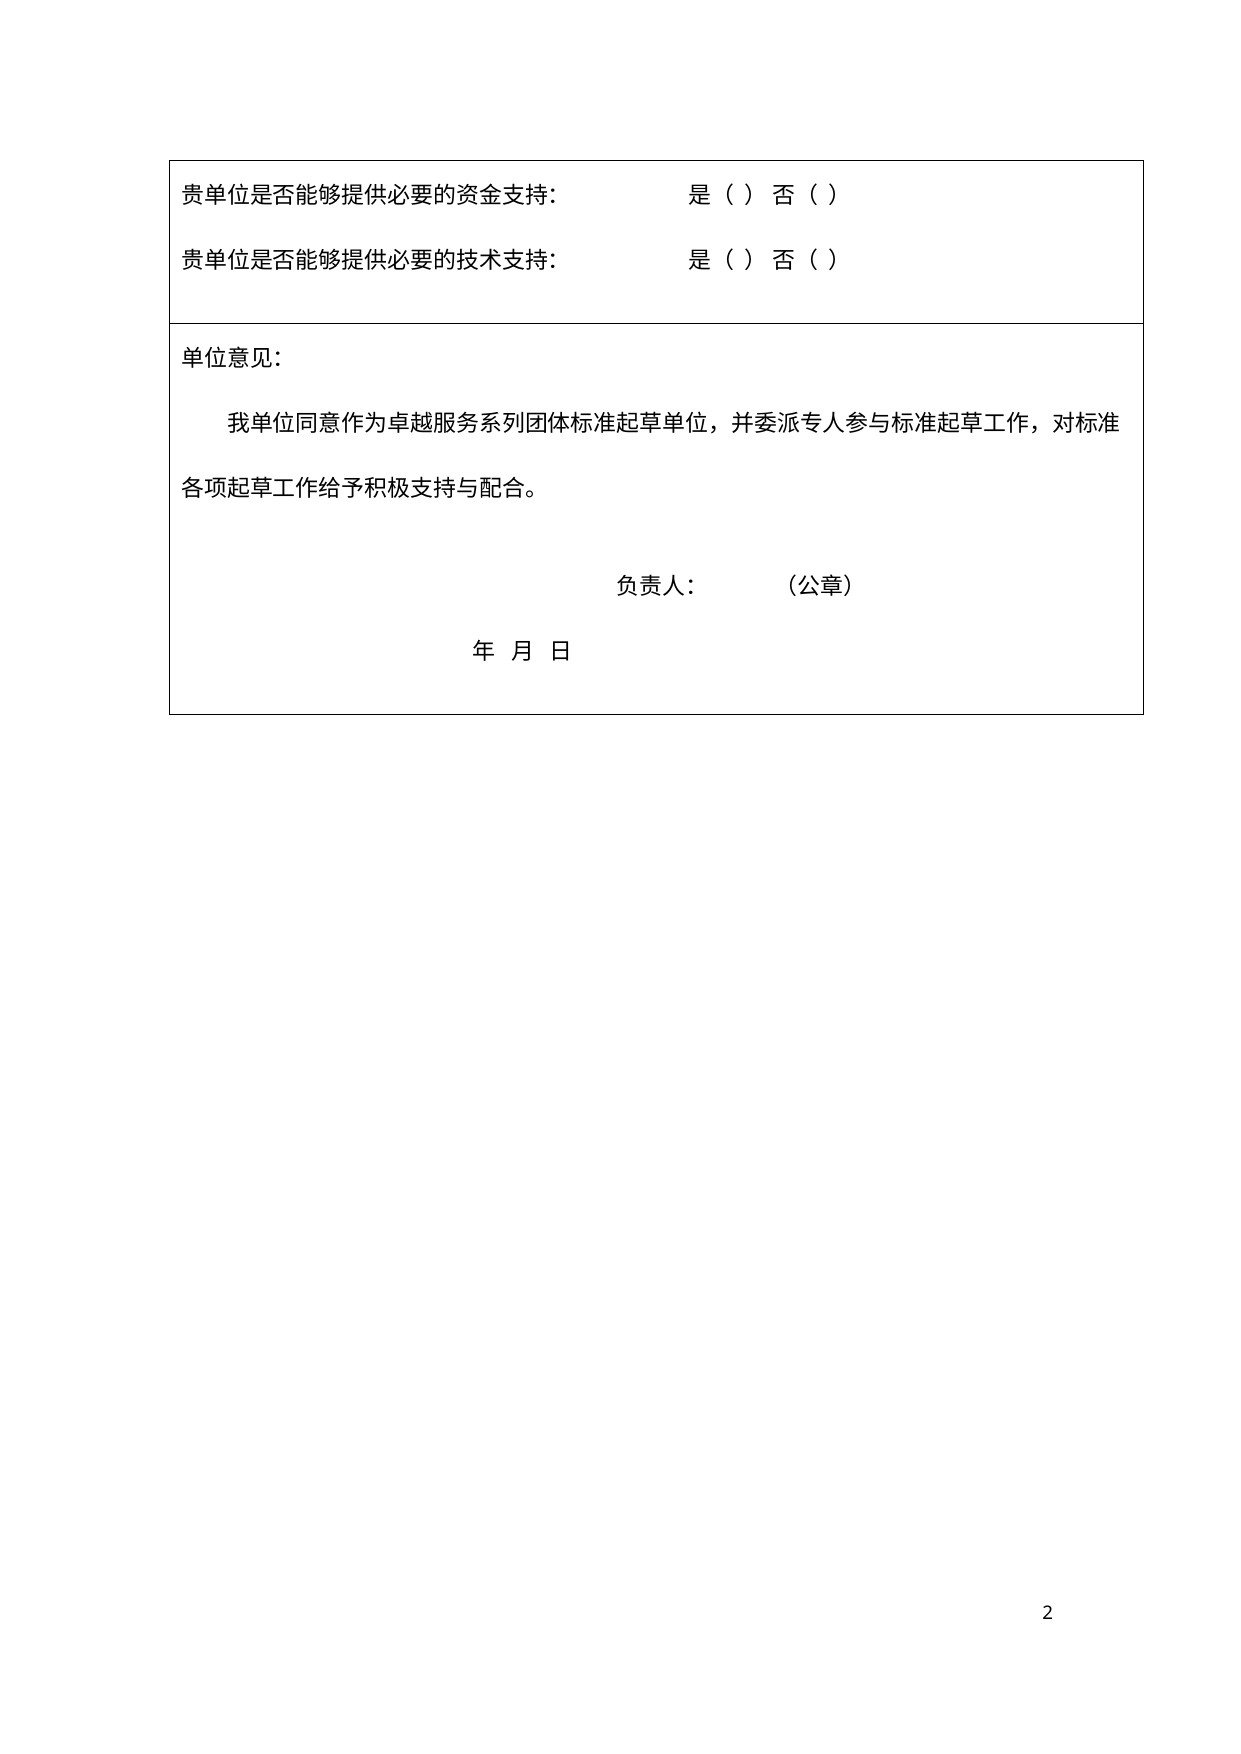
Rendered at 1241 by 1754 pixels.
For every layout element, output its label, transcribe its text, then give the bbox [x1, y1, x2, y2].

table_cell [170, 161, 1143, 323]
table_cell 单位意见： 我单位同意作为卓越服务系列团体标准起草单位，并委派专人参与标准起草工作，对标准各项起草工作给予积极支持与配合。 负责人： （公章） 年 月 日 [170, 324, 1143, 714]
